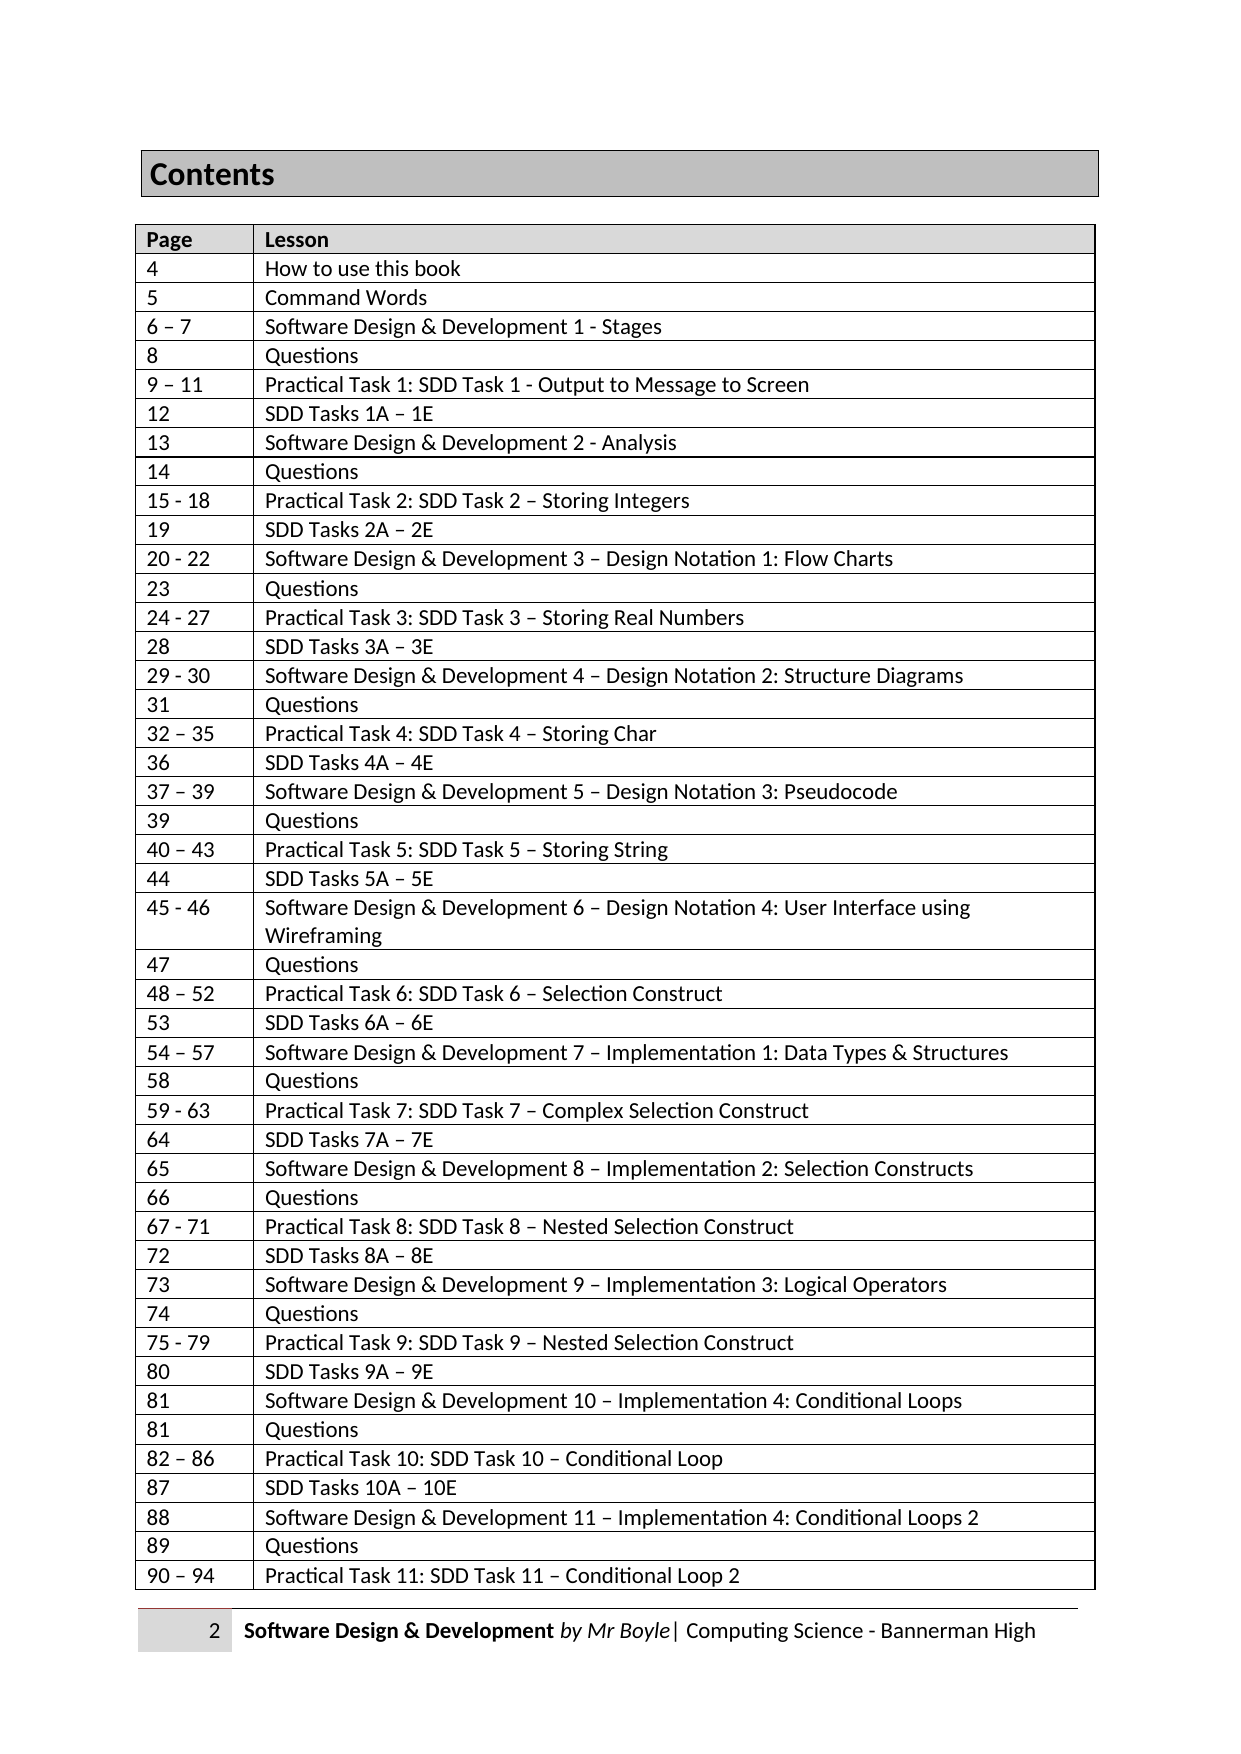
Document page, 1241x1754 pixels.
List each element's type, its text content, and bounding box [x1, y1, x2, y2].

table_cell Practical Task 2: SDD Task 2 – Storing Integers [254, 486, 1094, 514]
table_cell Questions [254, 806, 1094, 834]
table_cell Practical Task 3: SDD Task 3 – Storing Real Numbers [254, 603, 1094, 631]
table_cell Practical Task 1: SDD Task 1 - Output to Message to Screen [254, 370, 1094, 398]
table_cell 37 – 39 [136, 777, 253, 805]
table_cell 81 [136, 1386, 253, 1414]
table_cell SDD Tasks 8A – 8E [254, 1241, 1094, 1269]
table_cell Software Design & Development 5 – Design Notation 3: Pseudocode [254, 777, 1094, 805]
table_cell Software Design & Development 9 – Implementation 3: Logical Operators [254, 1270, 1094, 1298]
table_cell 72 [136, 1241, 253, 1269]
table_cell 59 - 63 [136, 1096, 253, 1124]
table_cell 53 [136, 1009, 253, 1037]
table_cell 39 [136, 806, 253, 834]
table_cell SDD Tasks 1A – 1E [254, 399, 1094, 427]
table_cell 31 [136, 690, 253, 718]
table_cell Questions [254, 1415, 1094, 1443]
table_cell SDD Tasks 4A – 4E [254, 748, 1094, 776]
table_cell Practical Task 10: SDD Task 10 – Conditional Loop [254, 1445, 1094, 1472]
table_cell Practical Task 8: SDD Task 8 – Nested Selection Construct [254, 1212, 1094, 1240]
table_cell SDD Tasks 2A – 2E [254, 516, 1094, 543]
table_cell 23 [136, 574, 253, 602]
table_cell 64 [136, 1125, 253, 1153]
table_cell 82 – 86 [136, 1445, 253, 1472]
table_cell 75 - 79 [136, 1328, 253, 1356]
table_cell 4 [136, 254, 253, 282]
table_cell Questions [254, 1299, 1094, 1327]
table_cell Questions [254, 950, 1094, 978]
table_cell 48 – 52 [136, 980, 253, 1007]
table_cell Questions [254, 1183, 1094, 1211]
table_cell Practical Task 6: SDD Task 6 – Selection Construct [254, 980, 1094, 1007]
table_cell 54 – 57 [136, 1038, 253, 1066]
table_cell Practical Task 7: SDD Task 7 – Complex Selection Construct [254, 1096, 1094, 1124]
table_cell 6 – 7 [136, 312, 253, 340]
table_cell Command Words [254, 283, 1094, 311]
table_cell Practical Task 11: SDD Task 11 – Conditional Loop 2 [254, 1561, 1094, 1589]
table_cell 45 - 46 [136, 893, 253, 949]
table_cell Software Design & Development 1 - Stages [254, 312, 1094, 340]
table_cell Questions [254, 458, 1094, 485]
table_cell SDD Tasks 10A – 10E [254, 1474, 1094, 1502]
table_cell Software Design & Development 11 – Implementation 4: Conditional Loops 2 [254, 1503, 1094, 1531]
table_cell 14 [136, 458, 253, 485]
table_cell 19 [136, 516, 253, 543]
table_cell SDD Tasks 7A – 7E [254, 1125, 1094, 1153]
table_cell 24 - 27 [136, 603, 253, 631]
table_cell Software Design & Development 7 – Implementation 1: Data Types & Structures [254, 1038, 1094, 1066]
table_cell Software Design & Development 8 – Implementation 2: Selection Constructs [254, 1154, 1094, 1182]
table_cell Software Design & Development 6 – Design Notation 4: User Interface using Wireframing [254, 893, 1094, 949]
table_cell 20 - 22 [136, 545, 253, 573]
table_cell 58 [136, 1067, 253, 1095]
table_cell SDD Tasks 6A – 6E [254, 1009, 1094, 1037]
table_cell Software Design & Development 3 – Design Notation 1: Flow Charts [254, 545, 1094, 573]
table_cell 65 [136, 1154, 253, 1182]
table_cell Questions [254, 1067, 1094, 1095]
table_cell 88 [136, 1503, 253, 1531]
table_cell Practical Task 4: SDD Task 4 – Storing Char [254, 719, 1094, 747]
table_cell 28 [136, 632, 253, 660]
table_cell 13 [136, 428, 253, 456]
table_cell 40 – 43 [136, 835, 253, 863]
text Contents [142, 151, 1098, 196]
table_cell Questions [254, 574, 1094, 602]
table_cell 8 [136, 341, 253, 369]
table_cell Software Design & Development 2 - Analysis [254, 428, 1094, 456]
table_cell Questions [254, 690, 1094, 718]
table_cell 87 [136, 1474, 253, 1502]
table_header Lesson [254, 225, 1094, 253]
table_cell SDD Tasks 9A – 9E [254, 1357, 1094, 1385]
table_header Page [136, 225, 253, 253]
table_cell How to use this book [254, 254, 1094, 282]
table_cell 12 [136, 399, 253, 427]
table_cell Practical Task 5: SDD Task 5 – Storing String [254, 835, 1094, 863]
table_cell 5 [136, 283, 253, 311]
table_cell 32 – 35 [136, 719, 253, 747]
table_cell 9 – 11 [136, 370, 253, 398]
table_cell 74 [136, 1299, 253, 1327]
table_cell 29 - 30 [136, 661, 253, 689]
table_cell Practical Task 9: SDD Task 9 – Nested Selection Construct [254, 1328, 1094, 1356]
table_cell SDD Tasks 3A – 3E [254, 632, 1094, 660]
table_cell 73 [136, 1270, 253, 1298]
table_cell 90 – 94 [136, 1561, 253, 1589]
table_cell 67 - 71 [136, 1212, 253, 1240]
table_cell 66 [136, 1183, 253, 1211]
table_cell Software Design & Development 4 – Design Notation 2: Structure Diagrams [254, 661, 1094, 689]
table_cell Questions [254, 1532, 1094, 1560]
table_cell 44 [136, 864, 253, 892]
table_cell Software Design & Development 10 – Implementation 4: Conditional Loops [254, 1386, 1094, 1414]
table_cell 15 - 18 [136, 486, 253, 514]
table_cell SDD Tasks 5A – 5E [254, 864, 1094, 892]
table_cell 80 [136, 1357, 253, 1385]
table_cell 47 [136, 950, 253, 978]
table_cell Questions [254, 341, 1094, 369]
table_cell 89 [136, 1532, 253, 1560]
table_cell 81 [136, 1415, 253, 1443]
table_cell 36 [136, 748, 253, 776]
